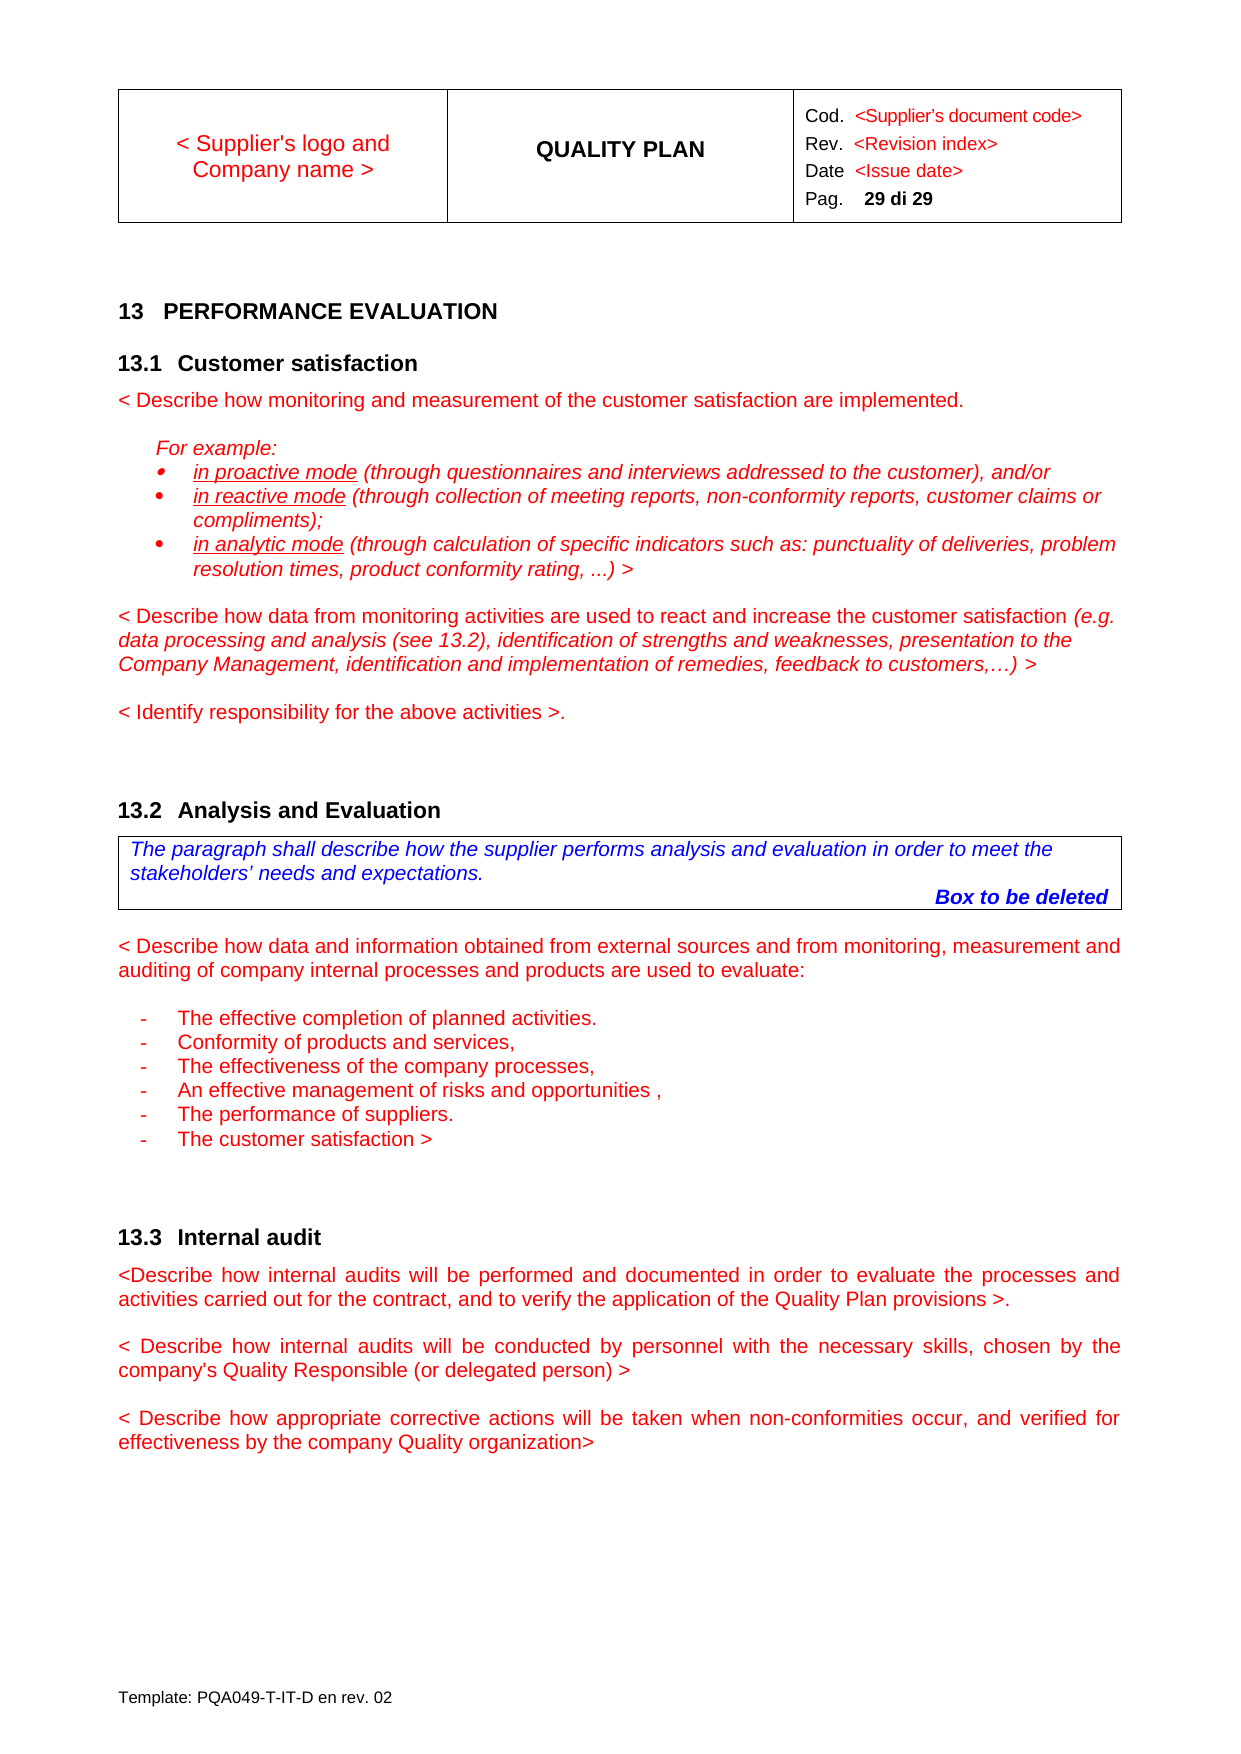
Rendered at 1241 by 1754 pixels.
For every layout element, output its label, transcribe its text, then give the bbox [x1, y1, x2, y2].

list Conformity of products and services, [140, 1030, 1122, 1054]
list in analytic mode (through calculation of specific indicators such as: punctuality of deliveries, problem resolution times, product conformity rating, ...) > [156, 532, 1122, 580]
text < Describe how monitoring and measurement of the customer satisfaction are implemented. [118, 388, 1122, 412]
text <Describe how internal audits will be performed and documented in order to evaluate the processes and activities carried out for the contract, and to verify the application of the Quality Plan provisions >. [118, 1262, 1122, 1310]
subtitle PERFORMANCE EVALUATION [118, 298, 1122, 324]
list in proactive mode (through questionnaires and interviews addressed to the customer), and/or [156, 460, 1122, 484]
subtitle Internal audit [117, 1223, 1122, 1250]
subtitle Customer satisfaction [117, 349, 1122, 376]
list The performance of suppliers. [140, 1102, 1122, 1126]
text < Identify responsibility for the above activities >. [118, 700, 1122, 724]
list in reactive mode (through collection of meeting reports, non-conformity reports, customer claims or compliments); [156, 484, 1122, 532]
text < Describe how internal audits will be conducted by personnel with the necessary skills, chosen by the company's Quality Responsible (or delegated person) > [118, 1334, 1122, 1382]
text < Describe how appropriate corrective actions will be taken when non-conformities occur, and verified for effectiveness by the company Quality organization> [118, 1406, 1122, 1454]
subtitle Analysis and Evaluation [117, 797, 1122, 823]
list An effective management of risks and opportunities , [140, 1078, 1122, 1102]
text For example: [118, 436, 1122, 460]
list The effective completion of planned activities. [140, 1006, 1122, 1030]
text < Describe how data and information obtained from external sources and from monitoring, measurement and auditing of company internal processes and products are used to evaluate: [118, 934, 1122, 982]
list The customer satisfaction > [140, 1126, 1122, 1151]
text < Describe how data from monitoring activities are used to react and increase the customer satisfaction (e.g. data processing and analysis (see 13.2), identification of strengths and weaknesses, presentation to the Company Management, identification and implementation of remedies, feedback to customers,…) > [118, 604, 1122, 676]
table_header The paragraph shall describe how the supplier performs analysis and evaluation in order to meet the stakeholders’ needs and expectations. Box to be deleted [119, 837, 1121, 909]
list The effectiveness of the company processes, [140, 1054, 1122, 1078]
